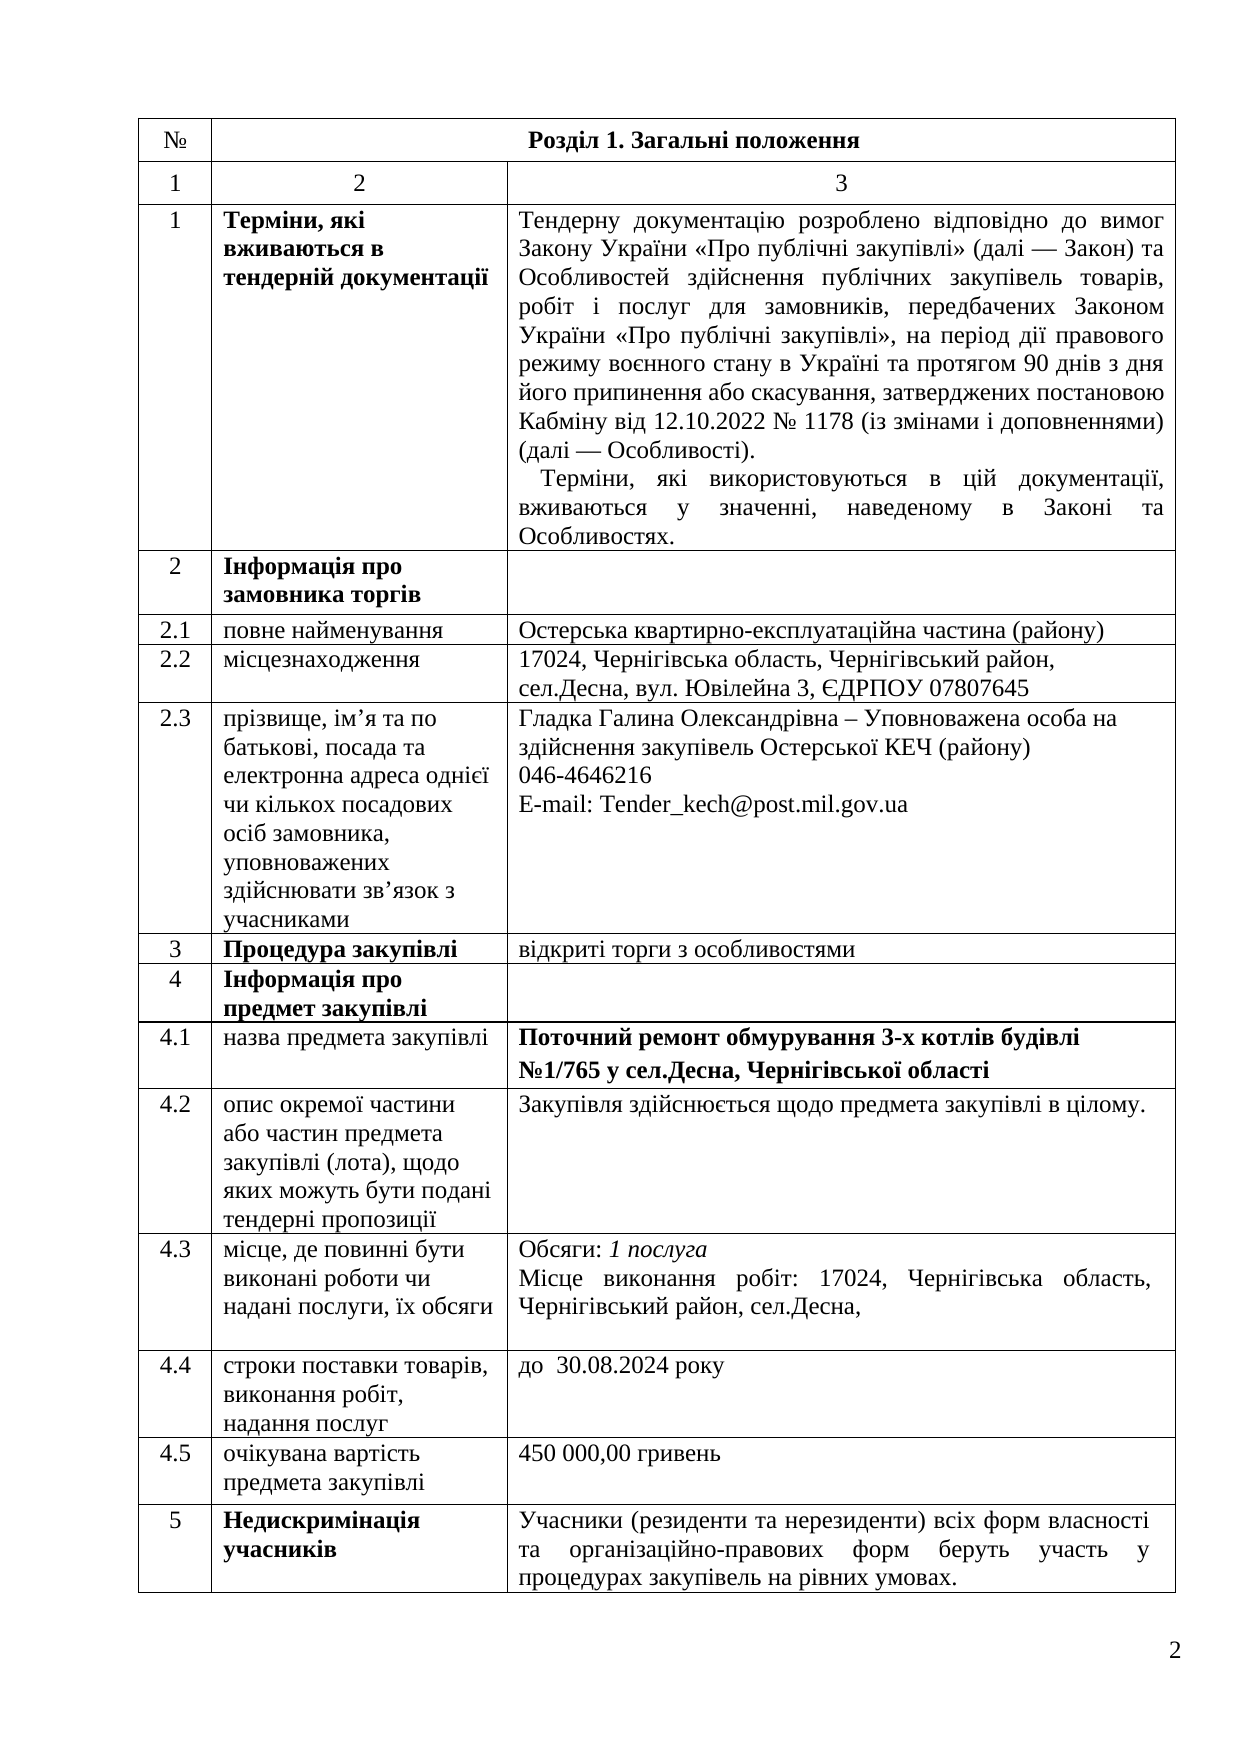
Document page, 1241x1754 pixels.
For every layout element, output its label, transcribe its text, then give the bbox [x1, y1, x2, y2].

table_cell 3 [508, 162, 1175, 204]
table_cell 17024, Чернігівська область, Чернігівський район, сел.Десна, вул. Ювілейна 3, ЄДРПОУ 07807645 [508, 645, 1175, 702]
table_cell Закупівля здійснюється щодо предмета закупівлі в цілому. [508, 1089, 1175, 1233]
table_cell Обсяги: 1 послуга Місце виконання робіт: 17024, Чернігівська область, Чернігівський район, сел.Десна, [508, 1234, 1175, 1349]
table_cell опис окремої частини або частин предмета закупівлі (лота), щодо яких можуть бути подані тендерні пропозиції [212, 1089, 507, 1233]
table_cell 2 [139, 551, 211, 614]
table_cell Учасники (резиденти та нерезиденти) всіх форм власності та організаційно-правових форм беруть участь у процедурах закупівель на рівних умовах. [508, 1505, 1175, 1592]
table_cell 2.1 [139, 615, 211, 643]
table_cell Інформація про предмет закупівлі [212, 964, 507, 1021]
table_cell 2.3 [139, 703, 211, 933]
table_cell 5 [139, 1505, 211, 1592]
table_cell [508, 551, 1175, 614]
table_cell 1 [139, 162, 211, 204]
table_cell Поточний ремонт обмурування 3-х котлів будівлі №1/765 у сел.Десна, Чернігівської області [508, 1023, 1175, 1088]
table_cell 4 [139, 964, 211, 1021]
table_header Розділ 1. Загальні положення [212, 119, 1175, 161]
table_cell 4.1 [139, 1023, 211, 1088]
table_cell до 30.08.2024 року [508, 1351, 1175, 1437]
table_cell повне найменування [212, 615, 507, 643]
table_cell 450 000,00 гривень [508, 1438, 1175, 1504]
table_cell відкриті торги з особливостями [508, 934, 1175, 963]
table_cell Остерська квартирно-експлуатаційна частина (району) [508, 615, 1175, 643]
table_cell Терміни, які вживаються в тендерній документації [212, 205, 507, 550]
table_cell 4.2 [139, 1089, 211, 1233]
table_header № [139, 119, 211, 161]
table_cell очікувана вартість предмета закупівлі [212, 1438, 507, 1504]
table_cell місцезнаходження [212, 645, 507, 702]
table_cell 4.3 [139, 1234, 211, 1349]
table_cell 4.5 [139, 1438, 211, 1504]
table_cell прізвище, ім’я та по батькові, посада та електронна адреса однієї чи кількох посадових осіб замовника, уповноважених здійснювати зв’язок з учасниками [212, 703, 507, 933]
table_cell Недискримінація учасників [212, 1505, 507, 1592]
table_cell [508, 964, 1175, 1021]
table_cell Інформація про замовника торгів [212, 551, 507, 614]
table_cell місце, де повинні бути виконані роботи чи надані послуги, їх обсяги [212, 1234, 507, 1349]
table_cell 2.2 [139, 645, 211, 702]
table_cell Тендерну документацію розроблено відповідно до вимог Закону України «Про публічні закупівлі» (далі — Закон) та Особливостей здійснення публічних закупівель товарів, робіт і послуг для замовників, передбачених Законом України «Про публічні закупівлі», на період дії правового режиму воєнного стану в Україні та протягом 90 днів з дня його припинення або скасування, затверджених постановою Кабміну від 12.10.2022 № 1178 (із змінами і доповненнями) (далі — Особливості). Терміни, які використовуються в цій документації, вживаються у значенні, наведеному в Законі та Особливостях. [508, 205, 1175, 550]
table_cell 2 [212, 162, 507, 204]
table_cell Гладка Галина Олександрівна – Уповноважена особа на здійснення закупівель Остерської КЕЧ (району) 046-4646216 Е-mail: Tender_kech@post.mil.gov.ua [508, 703, 1175, 933]
table_cell Процедура закупівлі [212, 934, 507, 963]
table_cell строки поставки товарів, виконання робіт, надання послуг [212, 1351, 507, 1437]
table_cell 1 [139, 205, 211, 550]
table_cell 4.4 [139, 1351, 211, 1437]
table_cell назва предмета закупівлі [212, 1023, 507, 1088]
table_cell 3 [139, 934, 211, 963]
